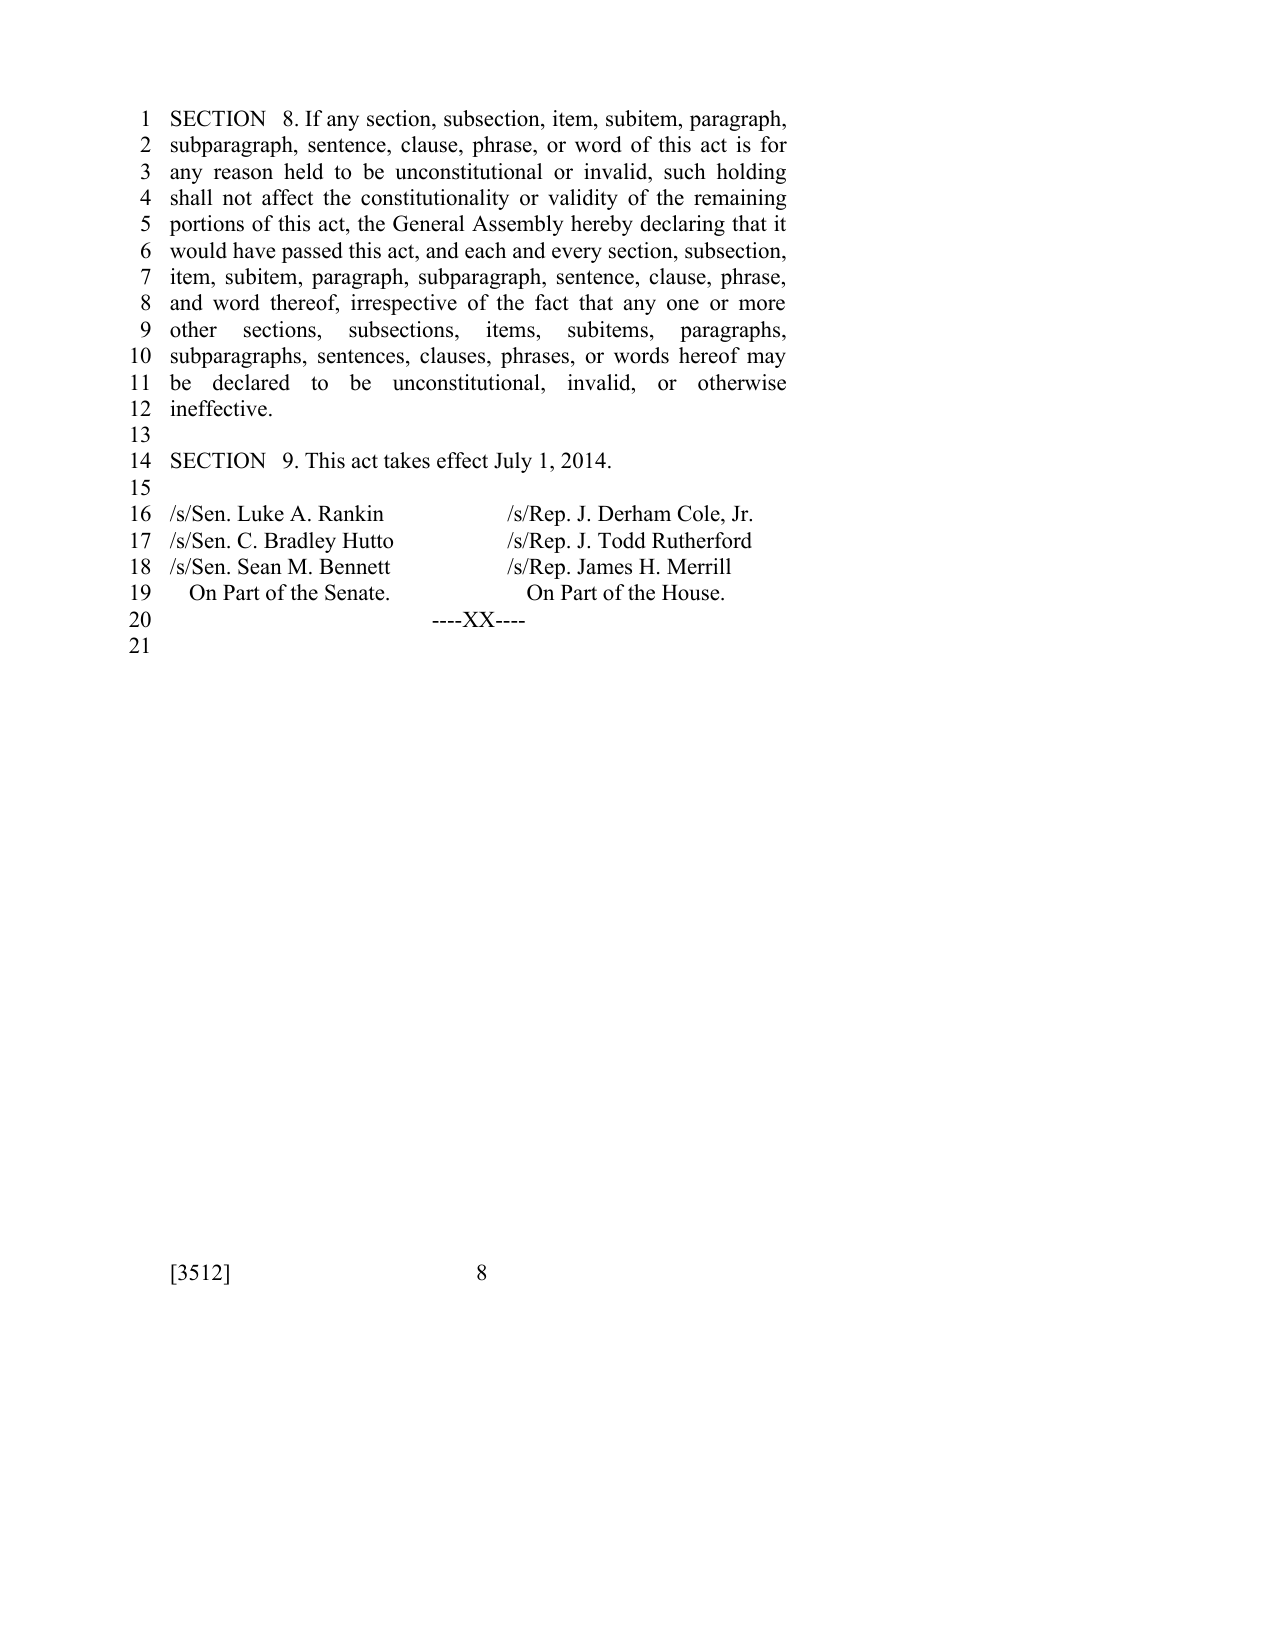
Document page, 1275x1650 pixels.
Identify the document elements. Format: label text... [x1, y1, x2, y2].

text SECTION 9. This act takes effect July 1, 2014. [169, 448, 787, 474]
text /s/Sen. C. Bradley Hutto /s/Rep. J. Todd Rutherford [169, 527, 787, 553]
text ----XX---- [169, 606, 787, 632]
text /s/Sen. Luke A. Rankin /s/Rep. J. Derham Cole, Jr. [169, 500, 787, 527]
text /s/Sen. Sean M. Bennett /s/Rep. James H. Merrill [169, 553, 787, 579]
text On Part of the Senate. On Part of the House. [169, 579, 787, 606]
text SECTION 8. If any section, subsection, item, subitem, paragraph, subparagraph, sentence, clause, phrase, or word of this act is for any reason held to be unconstitutional or invalid, such holding shall not affect the constitutionality or validity of the remaining portions of this act, the General Assembly hereby declaring that it would have passed this act, and each and every section, subsection, item, subitem, paragraph, subparagraph, sentence, clause, phrase, and word thereof, irrespective of the fact that any one or more other sections, subsections, items, subitems, paragraphs, subparagraphs, sentences, clauses, phrases, or words hereof may be declared to be unconstitutional, invalid, or otherwise ineffective. [169, 105, 787, 421]
